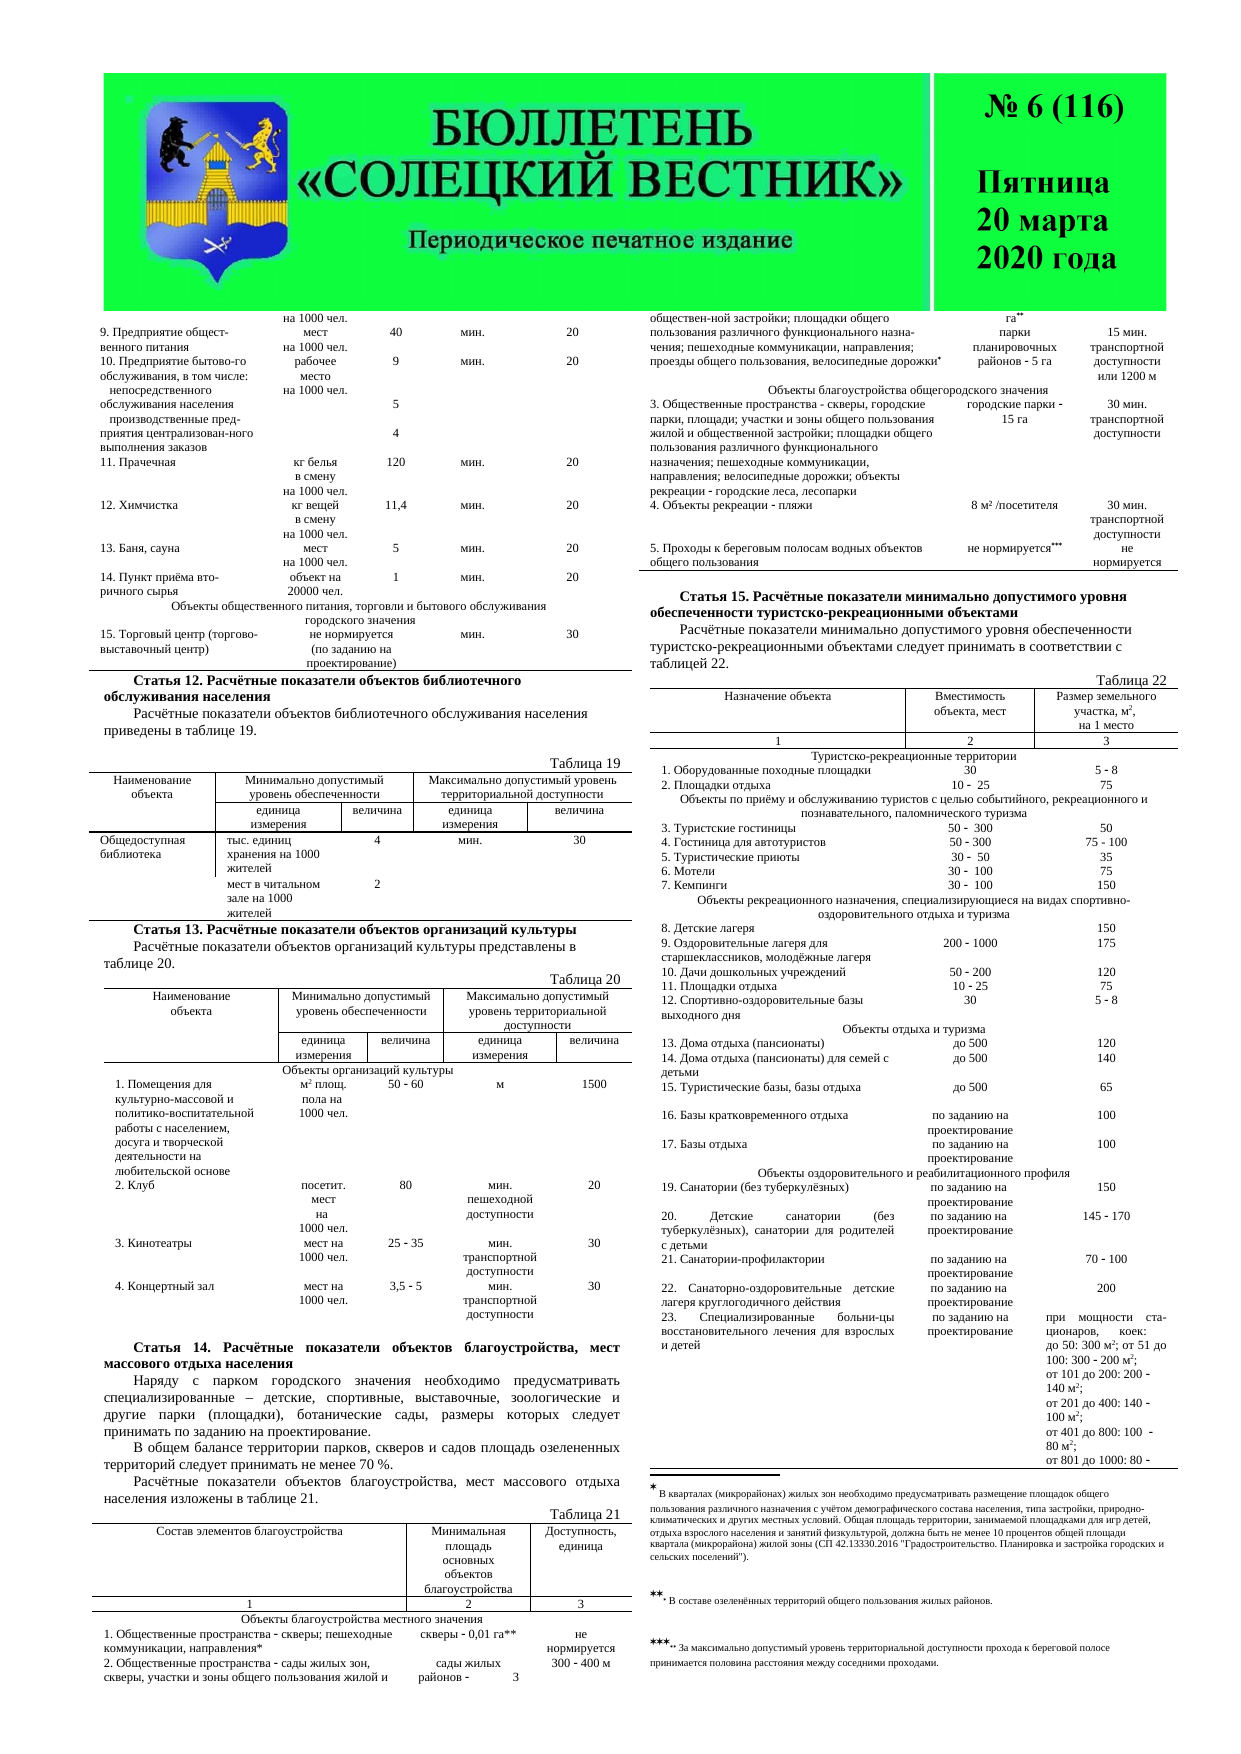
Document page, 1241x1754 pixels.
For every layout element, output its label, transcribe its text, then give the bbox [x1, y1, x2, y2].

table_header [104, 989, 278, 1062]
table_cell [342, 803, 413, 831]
text Таблица 20 [103, 971, 620, 988]
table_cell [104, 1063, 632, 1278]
text Статья 12. Расчётные показатели объектов библиотечного обслуживания населения [103, 671, 620, 705]
picture [103, 73, 1167, 311]
text Таблица 21 [103, 1506, 620, 1523]
text Статья 14. Расчётные показатели объектов благоустройства, мест массового отдыха населения [103, 1338, 620, 1372]
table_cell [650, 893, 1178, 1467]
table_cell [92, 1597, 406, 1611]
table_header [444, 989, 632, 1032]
text Наряду с парком городского значения необходимо предусматривать специализированные – детские, спортивные, выставочные, зоологические и другие парки (площадки), ботанические сады, размеры которых следует принимать по заданию на проектирование. [103, 1372, 620, 1439]
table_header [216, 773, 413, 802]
text Расчётные показатели объектов благоустройства, мест массового отдыха населения изложены в таблице 21. [103, 1473, 620, 1506]
text В общем балансе территории парков, скверов и садов площадь озелененных территорий следует принимать не менее 70 %. [103, 1439, 620, 1473]
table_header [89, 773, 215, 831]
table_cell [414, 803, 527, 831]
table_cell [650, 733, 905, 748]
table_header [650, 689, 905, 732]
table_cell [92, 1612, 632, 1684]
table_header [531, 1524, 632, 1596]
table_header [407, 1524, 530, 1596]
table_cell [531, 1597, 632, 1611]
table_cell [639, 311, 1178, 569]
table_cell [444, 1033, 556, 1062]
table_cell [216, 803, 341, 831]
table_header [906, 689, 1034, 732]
text Расчётные показатели минимально допустимого уровня обеспеченности туристско-рекреационными объектами следует принимать в соответствии с таблицей 22. [650, 621, 1167, 671]
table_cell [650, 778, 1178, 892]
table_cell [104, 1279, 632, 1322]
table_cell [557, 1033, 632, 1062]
text Статья 13. Расчётные показатели объектов организаций культуры [103, 921, 620, 938]
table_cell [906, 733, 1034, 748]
text Расчётные показатели объектов организаций культуры представлены в таблице 20. [103, 938, 620, 971]
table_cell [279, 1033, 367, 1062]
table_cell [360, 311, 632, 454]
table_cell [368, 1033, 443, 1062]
text Таблица 19 [103, 755, 620, 772]
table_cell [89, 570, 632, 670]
text Таблица 22 [650, 671, 1167, 688]
text Статья 15. Расчётные показатели минимально допустимого уровня обеспеченности туристско-рекреационными объектами [650, 587, 1167, 621]
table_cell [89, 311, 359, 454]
text Расчётные показатели объектов библиотечного обслуживания населения приведены в таблице 19. [103, 705, 620, 738]
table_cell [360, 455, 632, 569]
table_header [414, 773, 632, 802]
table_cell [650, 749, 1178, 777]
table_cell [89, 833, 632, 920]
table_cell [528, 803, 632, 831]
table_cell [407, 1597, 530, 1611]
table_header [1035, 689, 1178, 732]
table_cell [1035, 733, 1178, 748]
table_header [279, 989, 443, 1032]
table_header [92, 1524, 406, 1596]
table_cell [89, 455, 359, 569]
